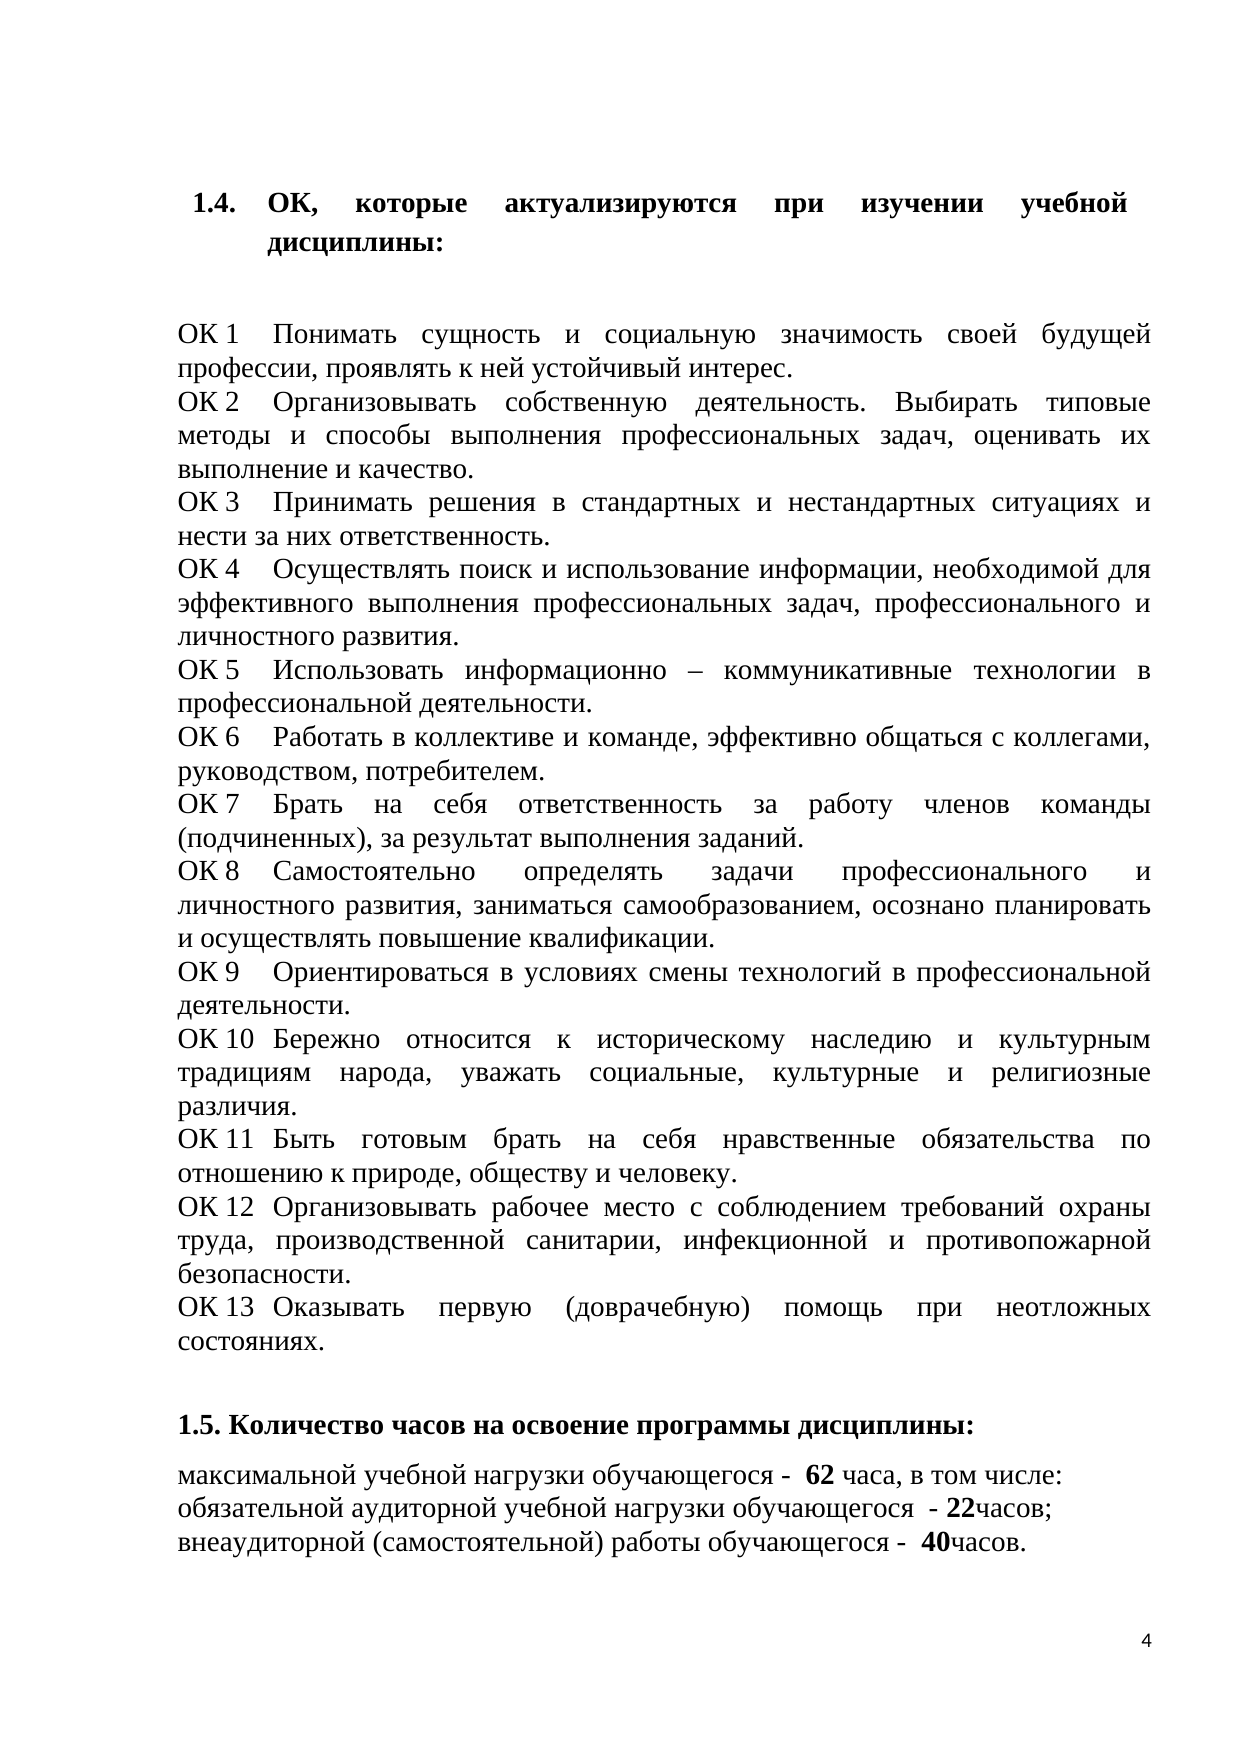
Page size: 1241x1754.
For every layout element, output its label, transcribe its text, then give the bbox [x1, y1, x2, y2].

text ОК 12 Организовывать рабочее место с соблюдением требований охраны труда, производственной санитарии, инфекционной и противопожарной безопасности. [177, 1189, 1152, 1289]
text ОК 2 Организовывать собственную деятельность. Выбирать типовые методы и способы выполнения профессиональных задач, оценивать их выполнение и качество. [177, 384, 1152, 484]
text 1.5. Количество часов на освоение программы дисциплины: [177, 1407, 1152, 1440]
text ОК 3 Принимать решения в стандартных и нестандартных ситуациях и нести за них ответственность. [177, 484, 1152, 551]
text максимальной учебной нагрузки обучающегося - 62 часа, в том числе: [177, 1457, 1152, 1491]
text ОК 1 Понимать сущность и социальную значимость своей будущей профессии, проявлять к ней устойчивый интерес. [177, 317, 1152, 384]
text ОК 9 Ориентироваться в условиях смены технологий в профессиональной деятельности. [177, 954, 1152, 1021]
text обязательной аудиторной учебной нагрузки обучающегося - 22часов; [177, 1491, 1152, 1524]
list ОК, которые актуализируются при изучении учебной дисциплины: [192, 185, 1128, 257]
text ОК 8 Самостоятельно определять задачи профессионального и личностного развития, заниматься самообразованием, осознано планировать и осуществлять повышение квалификации. [177, 853, 1152, 954]
text ОК 13 Оказывать первую (доврачебную) помощь при неотложных состояниях. [177, 1289, 1152, 1356]
text внеаудиторной (самостоятельной) работы обучающегося - 40часов. [177, 1524, 1152, 1558]
text ОК 7 Брать на себя ответственность за работу членов команды (подчиненных), за результат выполнения заданий. [177, 786, 1152, 853]
text ОК 6 Работать в коллективе и команде, эффективно общаться с коллегами, руководством, потребителем. [177, 719, 1152, 786]
text ОК 4 Осуществлять поиск и использование информации, необходимой для эффективного выполнения профессиональных задач, профессионального и личностного развития. [177, 551, 1152, 652]
text ОК 11 Быть готовым брать на себя нравственные обязательства по отношению к природе, обществу и человеку. [177, 1122, 1152, 1189]
text ОК 5 Использовать информационно – коммуникативные технологии в профессиональной деятельности. [177, 652, 1152, 719]
text ОК 10 Бережно относится к историческому наследию и культурным традициям народа, уважать социальные, культурные и религиозные различия. [177, 1021, 1152, 1122]
